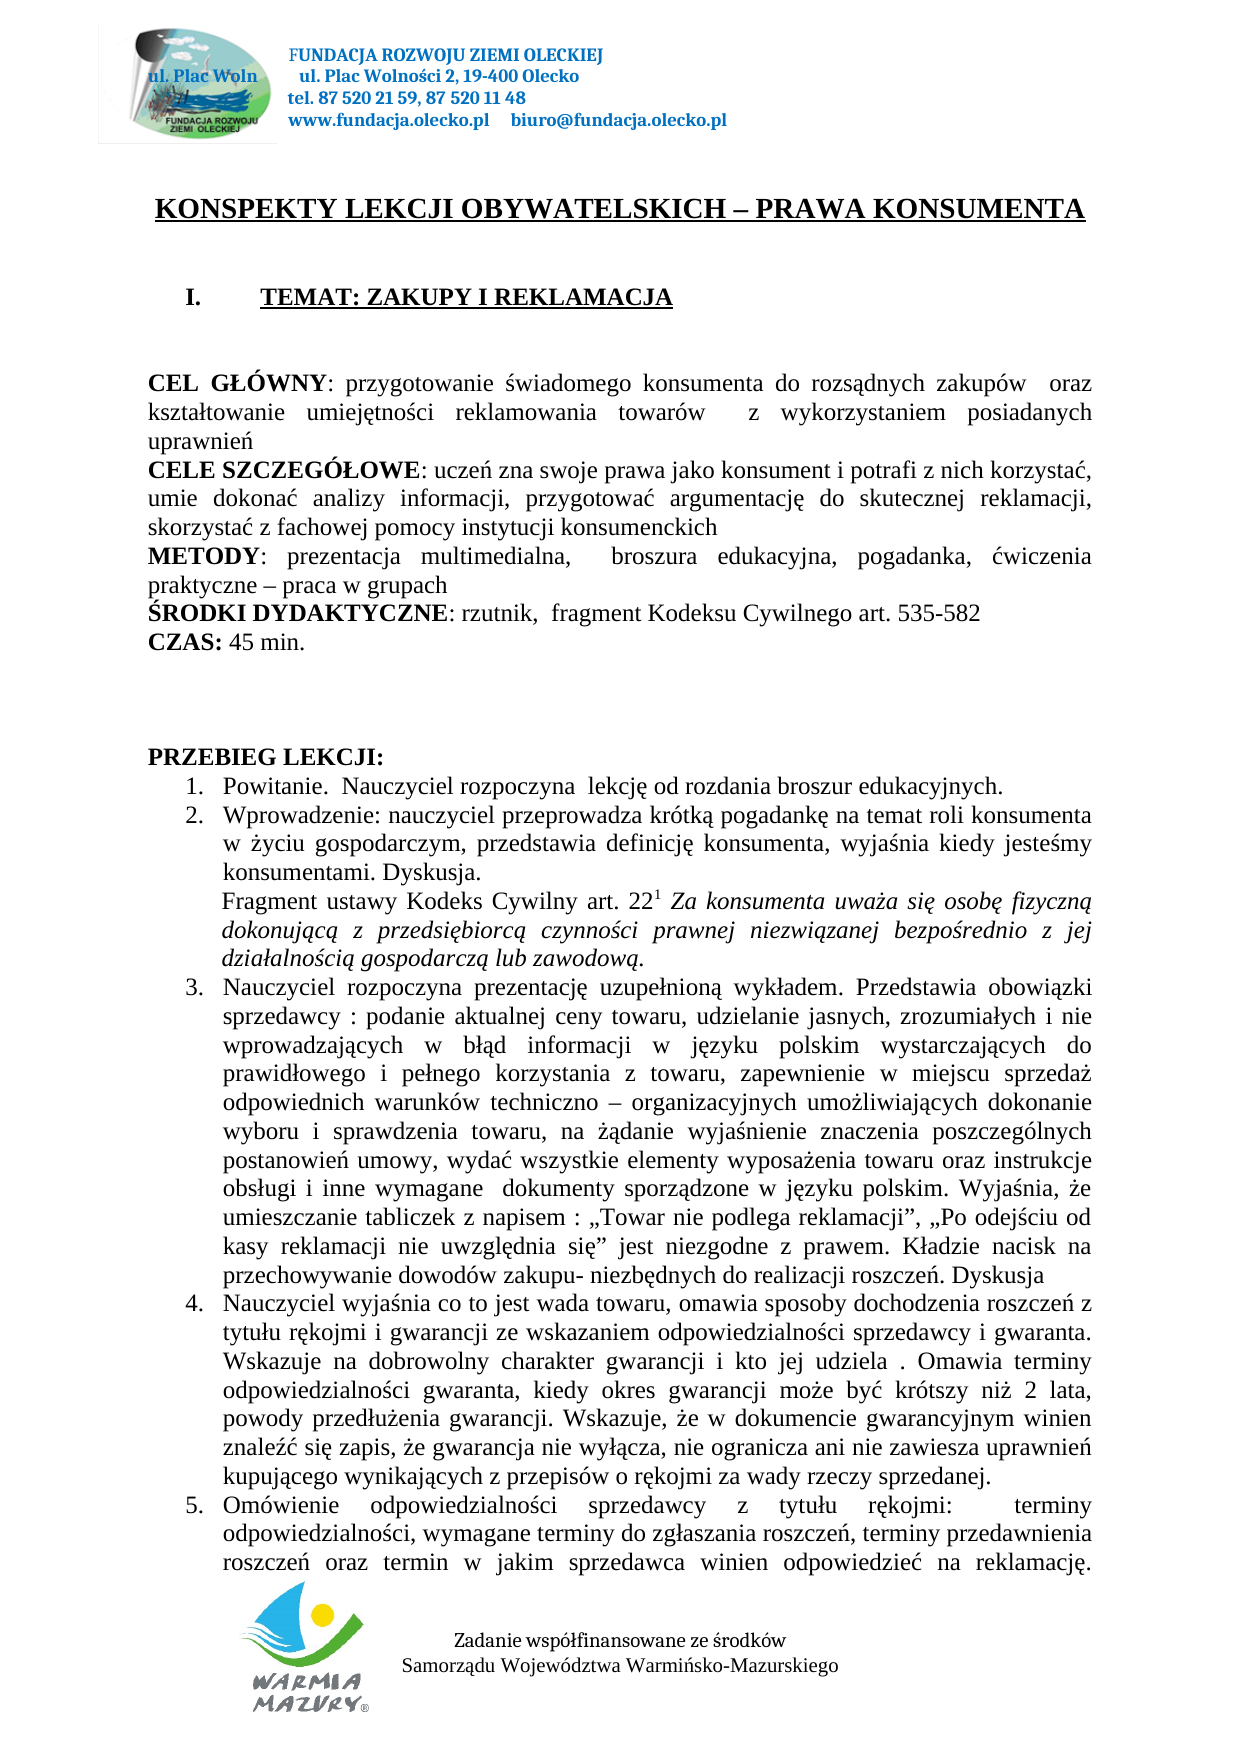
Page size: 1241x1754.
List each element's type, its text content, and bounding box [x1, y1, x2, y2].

text CZAS: 45 min. [148, 627, 1093, 656]
text KONSPEKTY LEKCJI OBYWATELSKICH – PRAWA KONSUMENTA [148, 191, 1093, 225]
list TEMAT: ZAKUPY I REKLAMACJA [185, 282, 1093, 311]
text Fragment ustawy Kodeks Cywilny art. 221 Za konsumenta uważa się osobę fizyczną dokonującą z przedsiębiorcą czynności prawnej niezwiązanej bezpośrednio z jej działalnością gospodarczą lub zawodową. [221, 886, 1093, 972]
text CEL GŁÓWNY: przygotowanie świadomego konsumenta do rozsądnych zakupów oraz kształtowanie umiejętności reklamowania towarów z wykorzystaniem posiadanych uprawnień [148, 368, 1093, 455]
picture [97, 22, 278, 145]
picture [239, 1581, 369, 1712]
text CELE SZCZEGÓŁOWE: uczeń zna swoje prawa jako konsument i potrafi z nich korzystać, umie dokonać analizy informacji, przygotować argumentację do skutecznej reklamacji, skorzystać z fachowej pomocy instytucji konsumenckich [148, 455, 1093, 541]
text PRZEBIEG LEKCJI: [148, 742, 1093, 771]
list Wprowadzenie: nauczyciel przeprowadza krótką pogadankę na temat roli konsumenta w życiu gospodarczym, przedstawia definicję konsumenta, wyjaśnia kiedy jesteśmy konsumentami. Dyskusja. [185, 800, 1093, 886]
text ŚRODKI DYDAKTYCZNE: rzutnik, fragment Kodeksu Cywilnego art. 535-582 [148, 598, 1093, 627]
list Nauczyciel rozpoczyna prezentację uzupełnioną wykładem. Przedstawia obowiązki sprzedawcy : podanie aktualnej ceny towaru, udzielanie jasnych, zrozumiałych i nie wprowadzających w błąd informacji w języku polskim wystarczających do prawidłowego i pełnego korzystania z towaru, zapewnienie w miejscu sprzedaż odpowiednich warunków techniczno – organizacyjnych umożliwiających dokonanie wyboru i sprawdzenia towaru, na żądanie wyjaśnienie znaczenia poszczególnych postanowień umowy, wydać wszystkie elementy wyposażenia towaru oraz instrukcje obsługi i inne wymagane dokumenty sporządzone w języku polskim. Wyjaśnia, że umieszczanie tabliczek z napisem : „Towar nie podlega reklamacji”, „Po odejściu od kasy reklamacji nie uwzględnia się” jest niezgodne z prawem. Kładzie nacisk na przechowywanie dowodów zakupu- niezbędnych do realizacji roszczeń. Dyskusja [185, 972, 1093, 1288]
list Nauczyciel wyjaśnia co to jest wada towaru, omawia sposoby dochodzenia roszczeń z tytułu rękojmi i gwarancji ze wskazaniem odpowiedzialności sprzedawcy i gwaranta. Wskazuje na dobrowolny charakter gwarancji i kto jej udziela . Omawia terminy odpowiedzialności gwaranta, kiedy okres gwarancji może być krótszy niż 2 lata, powody przedłużenia gwarancji. Wskazuje, że w dokumencie gwarancyjnym winien znaleźć się zapis, że gwarancja nie wyłącza, nie ogranicza ani nie zawiesza uprawnień kupującego wynikających z przepisów o rękojmi za wady rzeczy sprzedanej. [185, 1288, 1093, 1490]
text METODY: prezentacja multimedialna, broszura edukacyjna, pogadanka, ćwiczenia praktyczne – praca w grupach [148, 541, 1093, 598]
list Powitanie. Nauczyciel rozpoczyna lekcję od rozdania broszur edukacyjnych. [185, 771, 1093, 800]
